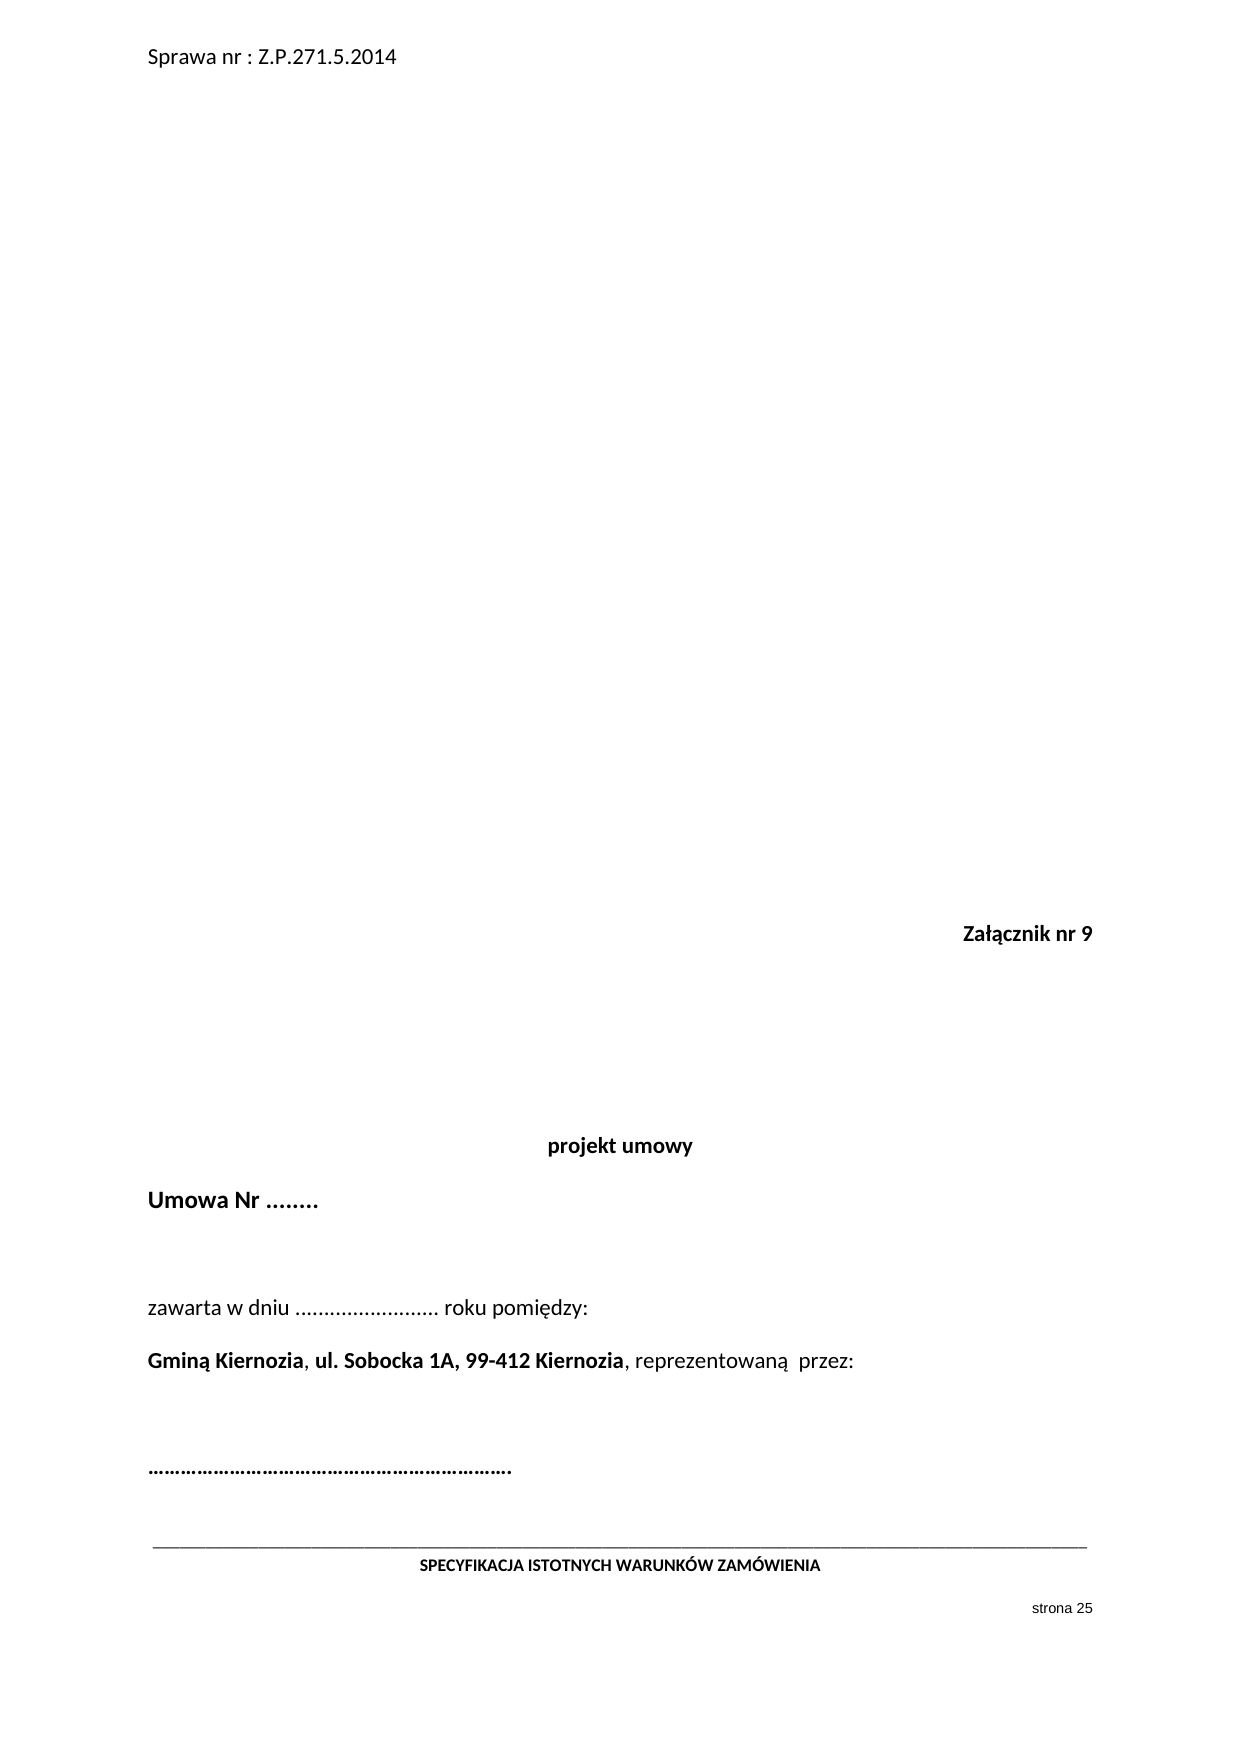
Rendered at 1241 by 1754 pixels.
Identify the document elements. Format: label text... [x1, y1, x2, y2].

text projekt umowy [148, 1131, 1093, 1159]
subtitle Umowa Nr ........ [148, 1184, 1070, 1215]
text Załącznik nr 9 [148, 919, 1093, 947]
text zawarta w dniu ......................... roku pomiędzy: [148, 1293, 1070, 1321]
text …………………………………………………………. [148, 1452, 1070, 1480]
text Gminą Kiernozia, ul. Sobocka 1A, 99-412 Kiernozia, reprezentowaną przez: [148, 1346, 1070, 1374]
